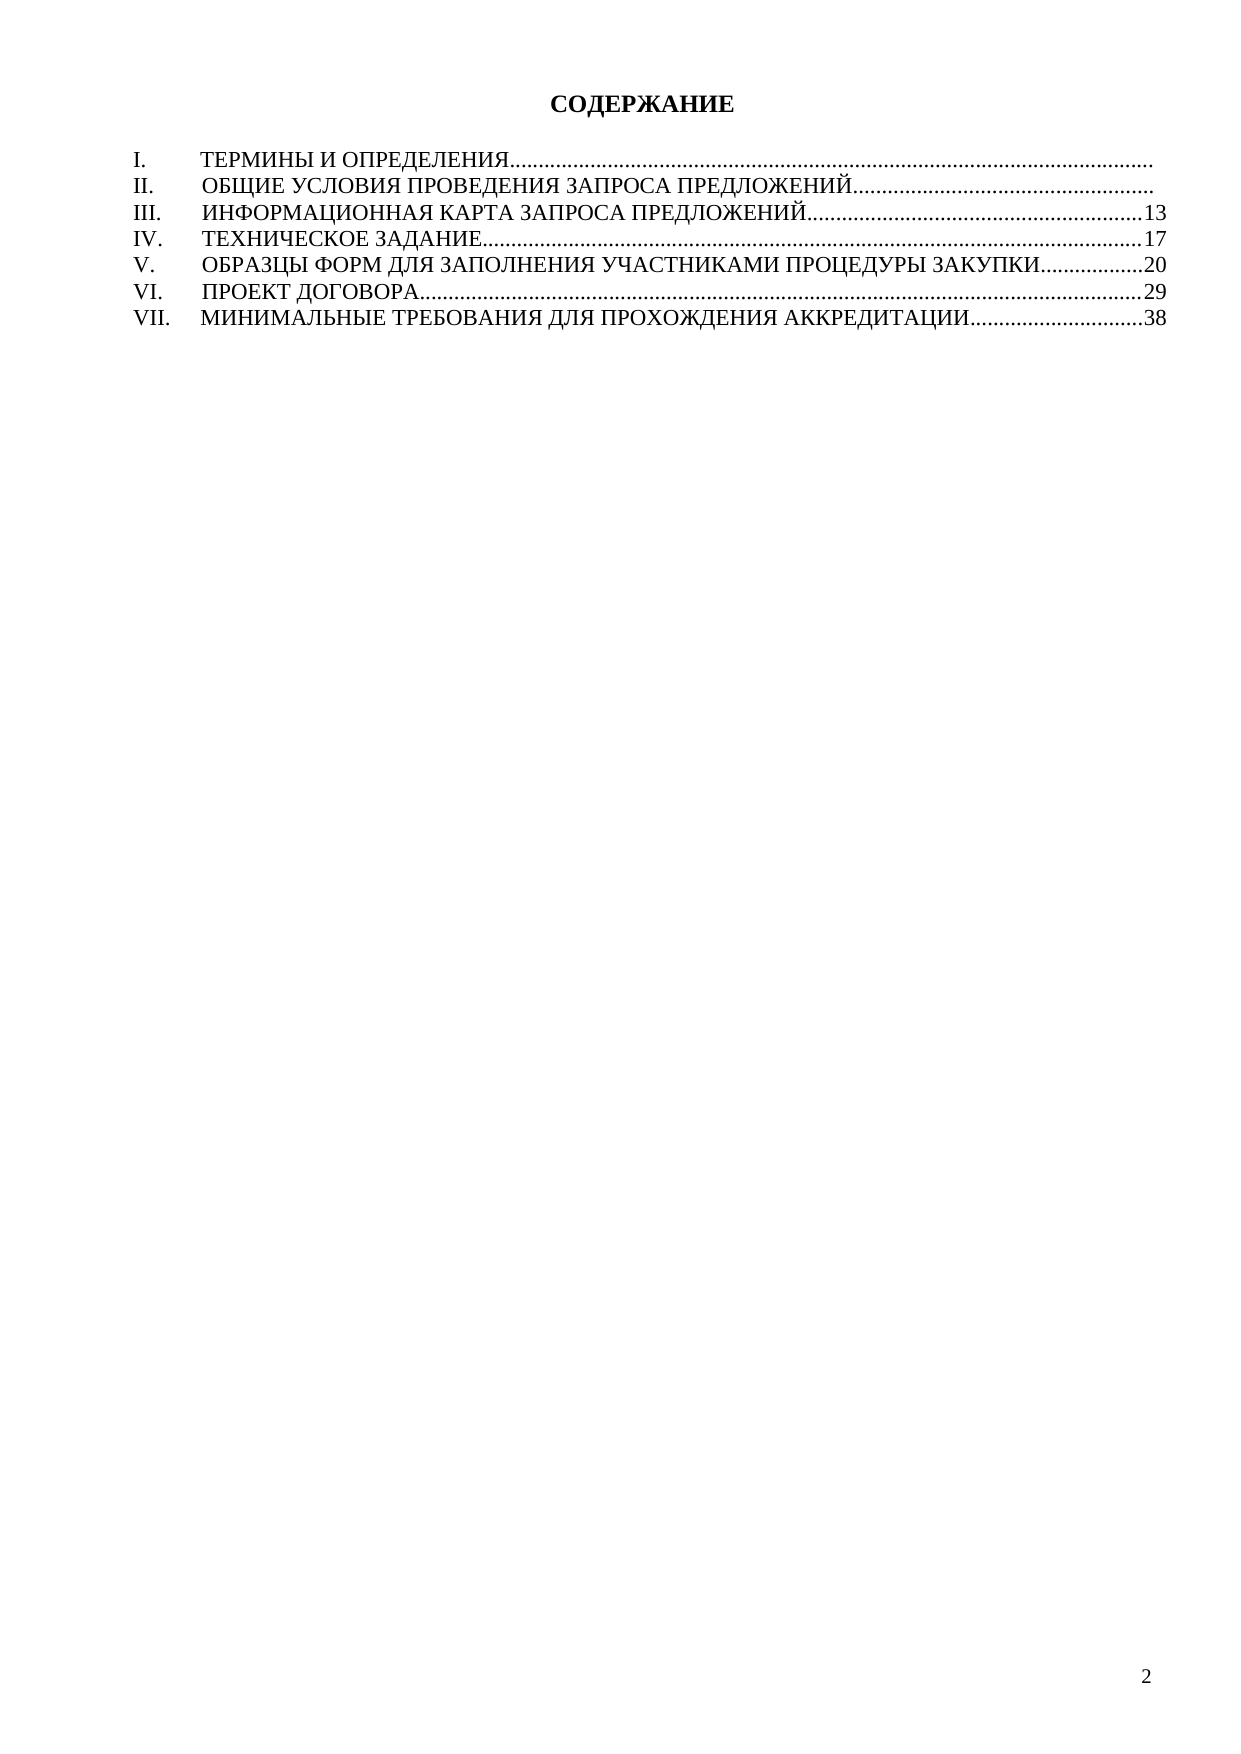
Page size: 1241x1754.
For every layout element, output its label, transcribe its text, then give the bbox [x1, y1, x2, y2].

text СОДЕРЖАНИЕ [133, 89, 1152, 117]
